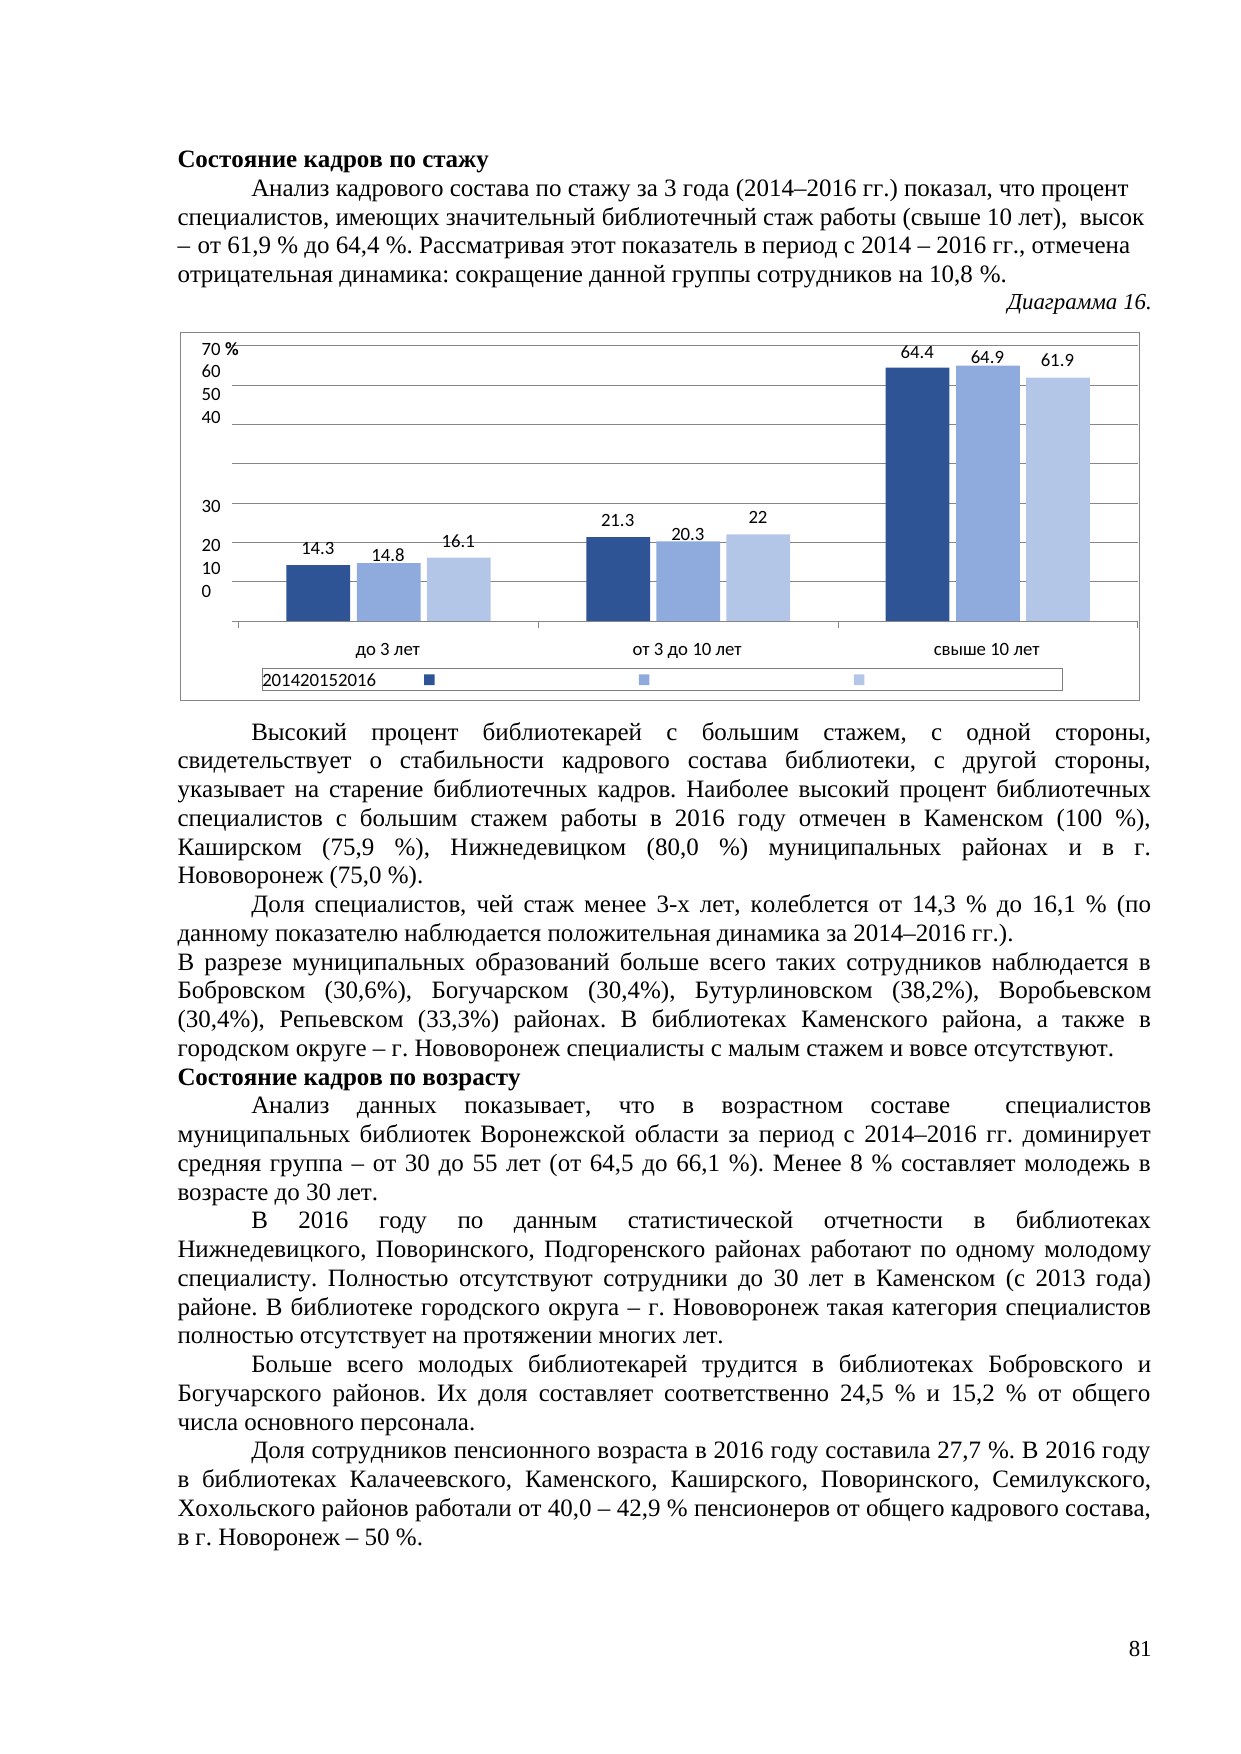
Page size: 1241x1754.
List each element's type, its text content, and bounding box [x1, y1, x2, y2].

text Анализ кадрового состава по стажу за 3 года (2014–2016 гг.) показал, что процент специалистов, имеющих значительный библиотечный стаж работы (свыше 10 лет), высок [177, 173, 1157, 230]
text Анализ данных показывает, что в возрастном составе специалистов муниципальных библиотек Воронежской области за период с 2014–2016 гг. доминирует средняя группа – от 30 до 55 лет (от 64,5 до 66,1 %). Менее 8 % составляет молодежь в возрасте до 30 лет. [177, 1091, 1151, 1206]
subtitle Состояние кадров по стажу [177, 144, 1157, 173]
text Больше всего молодых библиотекарей трудится в библиотеках Бобровского и Богучарского районов. Их доля составляет соответственно 24,5 % и 15,2 % от общего числа основного персонала. [177, 1349, 1152, 1436]
list от 61,9 % до 64,4 %. Рассматривая этот показатель в период с 2014 – 2016 гг., отмечена отрицательная динамика: сокращение данной группы сотрудников на 10,8 %. [177, 230, 1152, 288]
text Доля сотрудников пенсионного возраста в 2016 году составила 27,7 %. В 2016 году в библиотеках Калачеевского, Каменского, Каширского, Поворинского, Семилукского, Хохольского районов работали от 40,0 – 42,9 % пенсионеров от общего кадрового состава, в г. Новоронеж – 50 %. [177, 1436, 1152, 1551]
text Высокий процент библиотекарей с большим стажем, с одной стороны, свидетельствует о стабильности кадрового состава библиотеки, с другой стороны, указывает на старение библиотечных кадров. Наиболее высокий процент библиотечных специалистов с большим стажем работы в 2016 году отмечен в Каменском (100 %), Каширском (75,9 %), Нижнедевицком (80,0 %) муниципальных районах и в г. Нововоронеж (75,0 %). [177, 345, 1152, 889]
text В разрезе муниципальных образований больше всего таких сотрудников наблюдается в Бобровском (30,6%), Богучарском (30,4%), Бутурлиновском (38,2%), Воробьевском (30,4%), Репьевском (33,3%) районах. В библиотеках Каменского района, а также в городском округе – г. Нововоронеж специалисты с малым стажем и вовсе отсутствуют. [177, 947, 1152, 1062]
text Доля специалистов, чей стаж менее 3-х лет, колеблется от 14,3 % до 16,1 % (по данному показателю наблюдается положительная динамика за 2014–2016 гг.). [177, 889, 1152, 947]
text Диаграмма 16. [251, 288, 1157, 314]
subtitle Состояние кадров по возрасту [177, 1062, 1163, 1091]
text В 2016 году по данным статистической отчетности в библиотеках Нижнедевицкого, Поворинского, Подгоренского районах работают по одному молодому специалисту. Полностью отсутствуют сотрудники до 30 лет в Каменском (с 2013 года) районе. В библиотеке городского округа – г. Нововоронеж такая категория специалистов полностью отсутствует на протяжении многих лет. [177, 1206, 1152, 1349]
